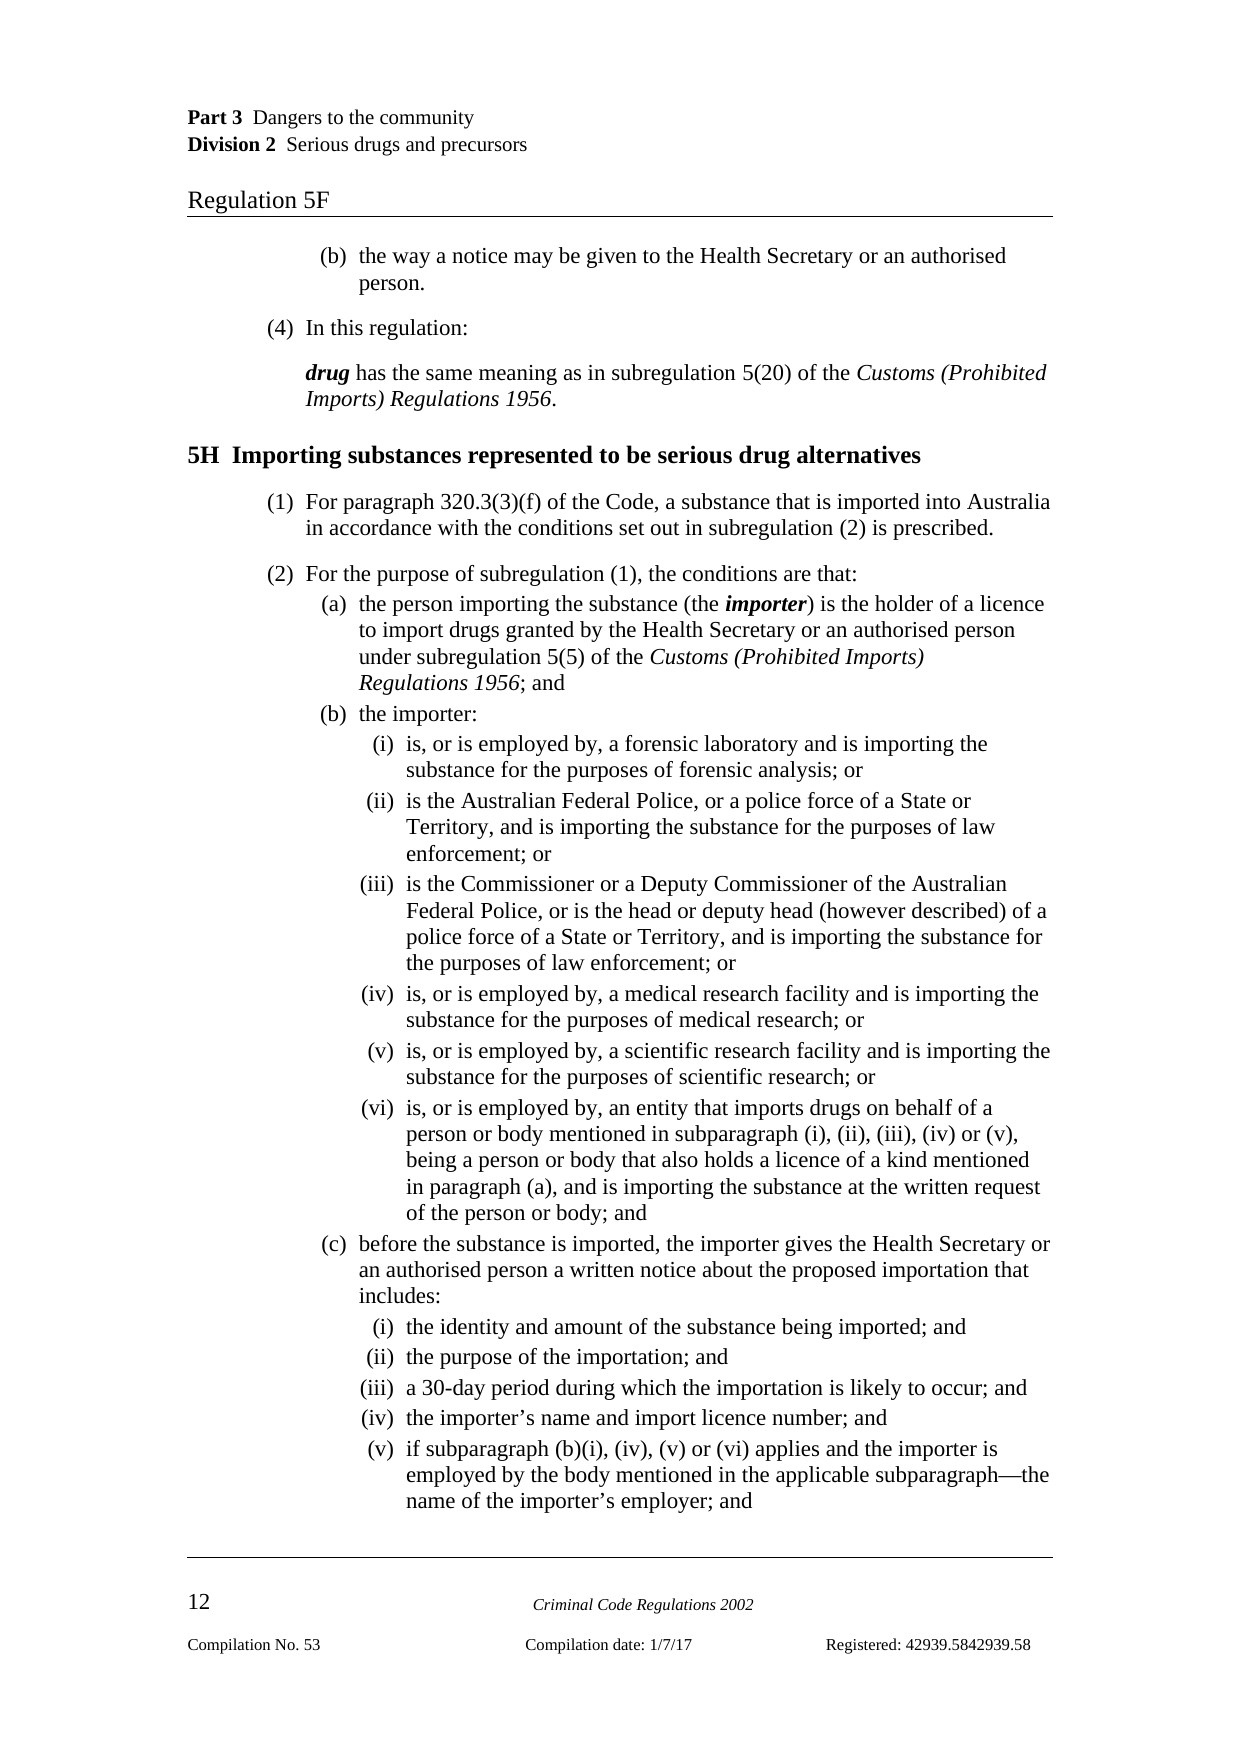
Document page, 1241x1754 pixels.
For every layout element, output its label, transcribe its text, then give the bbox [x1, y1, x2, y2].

text (vi) is, or is employed by, an entity that imports drugs on behalf of a person or body mentioned in subparagraph (i), (ii), (iii), (iv) or (v), being a person or body that also holds a licence of a kind mentioned in paragraph (a), and is importing the substance at the written request of the person or body; and [187, 1094, 1053, 1225]
text (iv) is, or is employed by, a medical research facility and is importing the substance for the purposes of medical research; or [187, 980, 1053, 1033]
text (i) the identity and amount of the substance being imported; and [187, 1313, 1053, 1339]
text (ii) the purpose of the importation; and [187, 1343, 1053, 1370]
text (b) the way a notice may be given to the Health Secretary or an authorised person. [187, 242, 1053, 295]
text 5H Importing substances represented to be serious drug alternatives [187, 441, 1053, 469]
text (iii) a 30-day period during which the importation is likely to occur; and [187, 1374, 1053, 1400]
text (iii) is the Commissioner or a Deputy Commissioner of the Australian Federal Police, or is the head or deputy head (however described) of a police force of a State or Territory, and is importing the substance for the purposes of law enforcement; or [187, 870, 1053, 976]
text (iv) the importer’s name and import licence number; and [187, 1404, 1053, 1431]
text (a) the person importing the substance (the importer) is the holder of a licence to import drugs granted by the Health Secretary or an authorised person under subregulation 5(5) of the Customs (Prohibited Imports) Regulations 1956; and [187, 590, 1053, 696]
text (b) the importer: [187, 700, 1053, 726]
text (4) In this regulation: [187, 314, 1053, 340]
text (1) For paragraph 320.3(3)(f) of the Code, a substance that is imported into Australia in accordance with the conditions set out in subregulation (2) is prescribed. [187, 488, 1053, 541]
text (ii) is the Australian Federal Police, or a police force of a State or Territory, and is importing the substance for the purposes of law enforcement; or [187, 787, 1053, 866]
text (v) is, or is employed by, a scientific research facility and is importing the substance for the purposes of scientific research; or [187, 1037, 1053, 1089]
text (c) before the substance is imported, the importer gives the Health Secretary or an authorised person a written notice about the proposed importation that includes: [187, 1229, 1053, 1309]
text (v) if subparagraph (b)(i), (iv), (v) or (vi) applies and the importer is employed by the body mentioned in the applicable subparagraph—the name of the importer’s employer; and [187, 1435, 1053, 1514]
text (2) For the purpose of subregulation (1), the conditions are that: [187, 559, 1053, 586]
text drug has the same meaning as in subregulation 5(20) of the Customs (Prohibited Imports) Regulations 1956. [305, 359, 1053, 411]
text (i) is, or is employed by, a forensic laboratory and is importing the substance for the purposes of forensic analysis; or [187, 730, 1053, 783]
